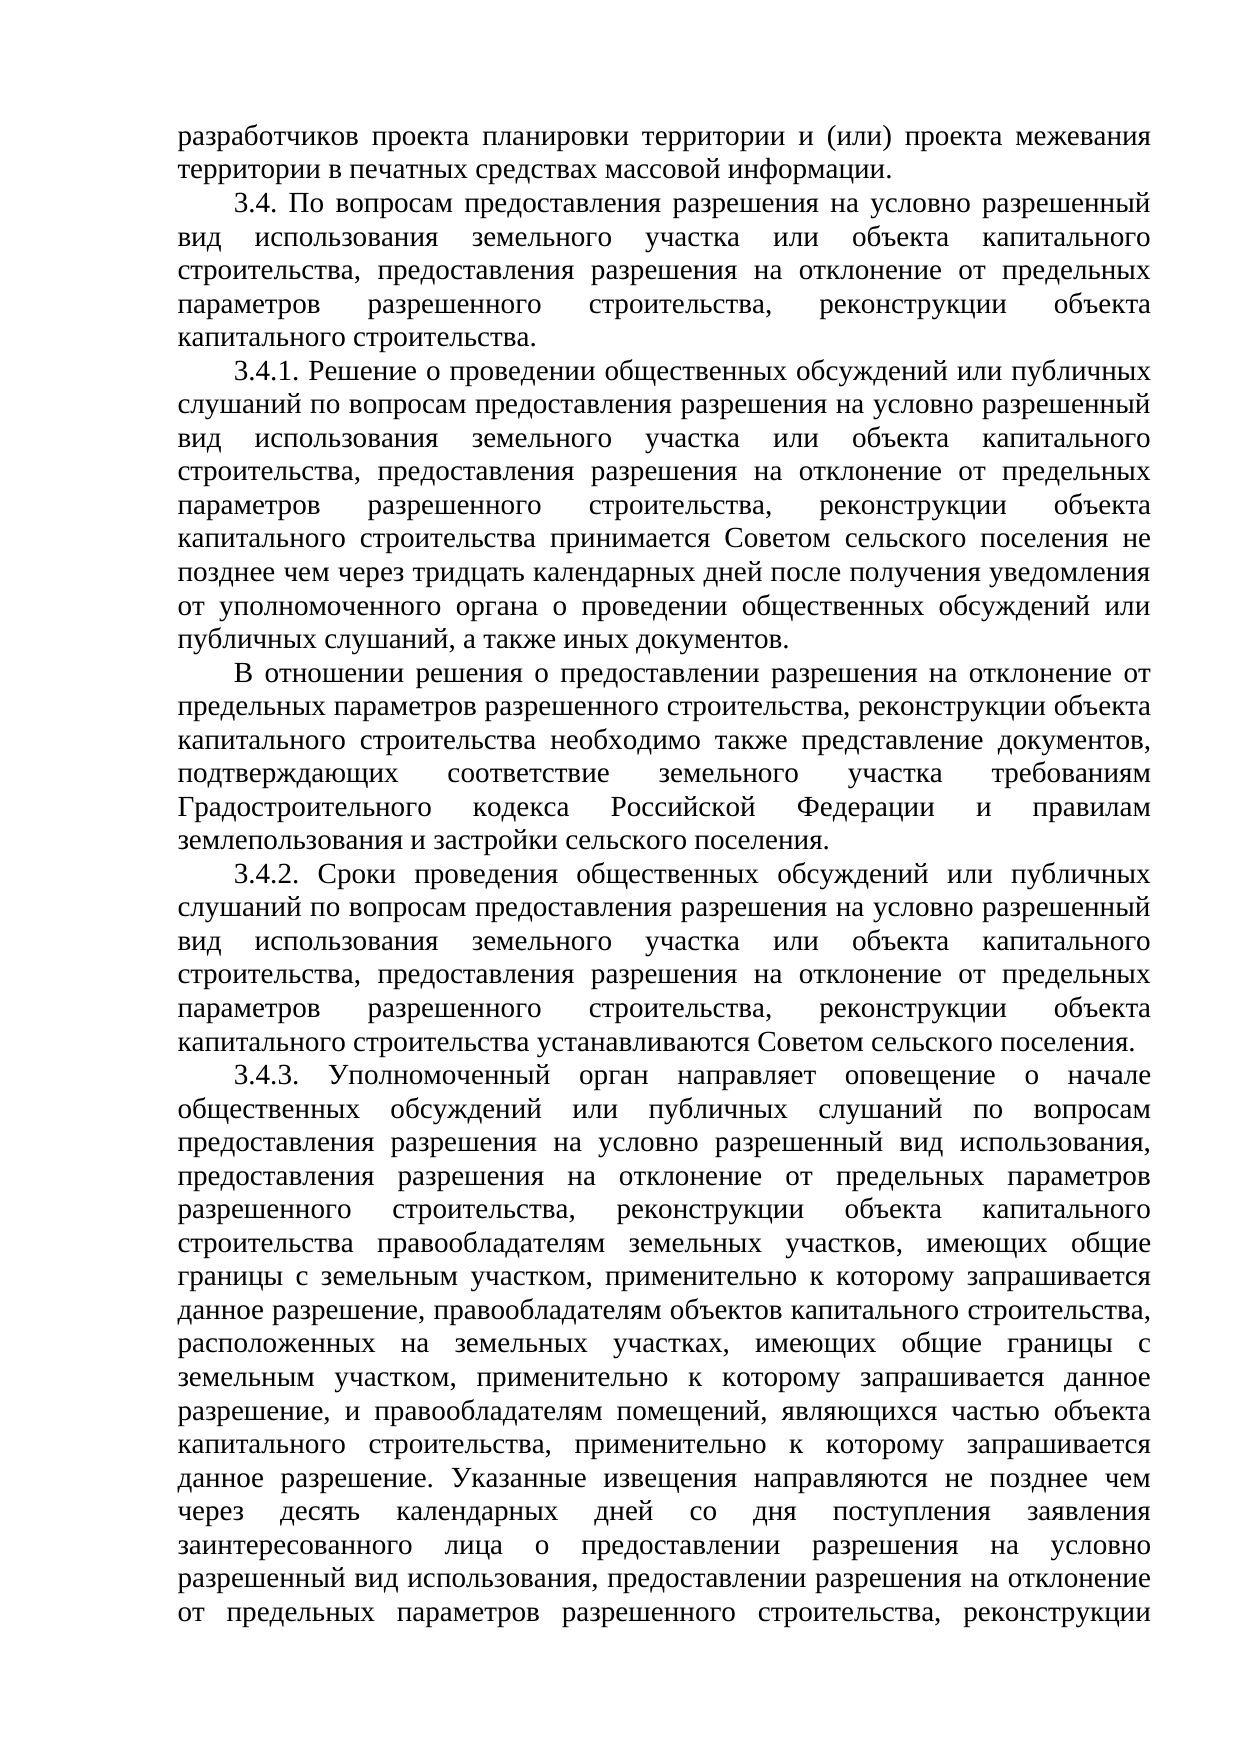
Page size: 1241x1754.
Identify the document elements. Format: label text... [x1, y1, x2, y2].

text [177, 118, 1152, 185]
text 3.4.2. Сроки проведения общественных обсуждений или публичных слушаний по вопросам предоставления разрешения на условно разрешенный вид использования земельного участка или объекта капитального строительства, предоставления разрешения на отклонение от предельных параметров разрешенного строительства, реконструкции объекта капитального строительства устанавливаются Советом сельского поселения. [177, 856, 1152, 1057]
text 3.4. По вопросам предоставления разрешения на условно разрешенный вид использования земельного участка или объекта капитального строительства, предоставления разрешения на отклонение от предельных параметров разрешенного строительства, реконструкции объекта капитального строительства. [177, 185, 1152, 353]
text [177, 1057, 1152, 1627]
text 3.4.1. Решение о проведении общественных обсуждений или публичных слушаний по вопросам предоставления разрешения на условно разрешенный вид использования земельного участка или объекта капитального строительства, предоставления разрешения на отклонение от предельных параметров разрешенного строительства, реконструкции объекта капитального строительства принимается Советом сельского поселения не позднее чем через тридцать календарных дней после получения уведомления от уполномоченного органа о проведении общественных обсуждений или публичных слушаний, а также иных документов. [177, 353, 1152, 655]
text В отношении решения о предоставлении разрешения на отклонение от предельных параметров разрешенного строительства, реконструкции объекта капитального строительства необходимо также представление документов, подтверждающих соответствие земельного участка требованиям Градостроительного кодекса Российской Федерации и правилам землепользования и застройки сельского поселения. [177, 655, 1152, 856]
